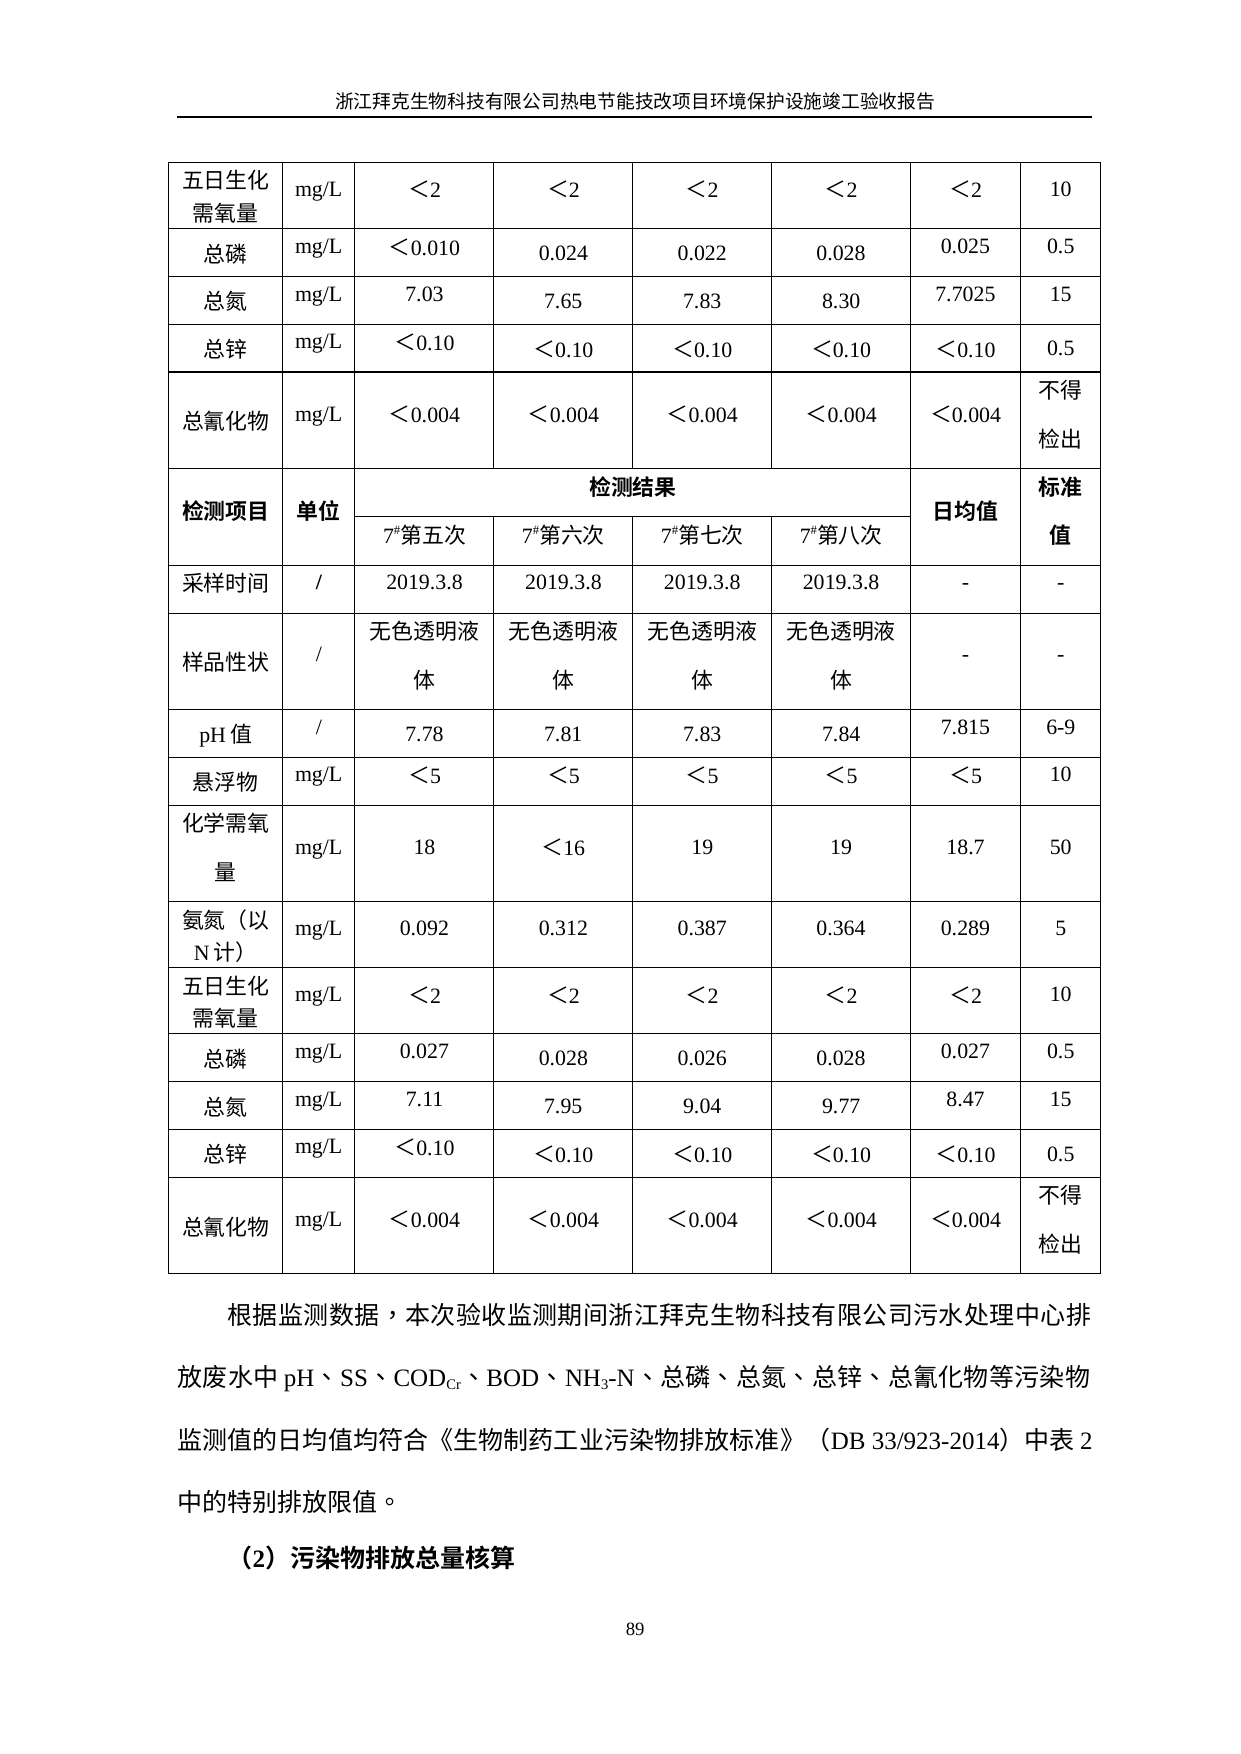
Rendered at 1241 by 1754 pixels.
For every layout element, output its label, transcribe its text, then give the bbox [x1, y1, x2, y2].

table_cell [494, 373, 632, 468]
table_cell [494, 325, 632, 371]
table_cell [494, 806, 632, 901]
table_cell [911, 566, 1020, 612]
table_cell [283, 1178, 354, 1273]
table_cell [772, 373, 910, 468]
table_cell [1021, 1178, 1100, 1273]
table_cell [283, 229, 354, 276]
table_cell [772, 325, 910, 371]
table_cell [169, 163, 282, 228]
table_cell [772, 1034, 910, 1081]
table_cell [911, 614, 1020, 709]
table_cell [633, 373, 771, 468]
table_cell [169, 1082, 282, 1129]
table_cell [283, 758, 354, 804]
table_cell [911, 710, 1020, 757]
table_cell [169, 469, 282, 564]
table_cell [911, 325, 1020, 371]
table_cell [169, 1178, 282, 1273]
text （2）污染物排放总量核算 [177, 1524, 1092, 1589]
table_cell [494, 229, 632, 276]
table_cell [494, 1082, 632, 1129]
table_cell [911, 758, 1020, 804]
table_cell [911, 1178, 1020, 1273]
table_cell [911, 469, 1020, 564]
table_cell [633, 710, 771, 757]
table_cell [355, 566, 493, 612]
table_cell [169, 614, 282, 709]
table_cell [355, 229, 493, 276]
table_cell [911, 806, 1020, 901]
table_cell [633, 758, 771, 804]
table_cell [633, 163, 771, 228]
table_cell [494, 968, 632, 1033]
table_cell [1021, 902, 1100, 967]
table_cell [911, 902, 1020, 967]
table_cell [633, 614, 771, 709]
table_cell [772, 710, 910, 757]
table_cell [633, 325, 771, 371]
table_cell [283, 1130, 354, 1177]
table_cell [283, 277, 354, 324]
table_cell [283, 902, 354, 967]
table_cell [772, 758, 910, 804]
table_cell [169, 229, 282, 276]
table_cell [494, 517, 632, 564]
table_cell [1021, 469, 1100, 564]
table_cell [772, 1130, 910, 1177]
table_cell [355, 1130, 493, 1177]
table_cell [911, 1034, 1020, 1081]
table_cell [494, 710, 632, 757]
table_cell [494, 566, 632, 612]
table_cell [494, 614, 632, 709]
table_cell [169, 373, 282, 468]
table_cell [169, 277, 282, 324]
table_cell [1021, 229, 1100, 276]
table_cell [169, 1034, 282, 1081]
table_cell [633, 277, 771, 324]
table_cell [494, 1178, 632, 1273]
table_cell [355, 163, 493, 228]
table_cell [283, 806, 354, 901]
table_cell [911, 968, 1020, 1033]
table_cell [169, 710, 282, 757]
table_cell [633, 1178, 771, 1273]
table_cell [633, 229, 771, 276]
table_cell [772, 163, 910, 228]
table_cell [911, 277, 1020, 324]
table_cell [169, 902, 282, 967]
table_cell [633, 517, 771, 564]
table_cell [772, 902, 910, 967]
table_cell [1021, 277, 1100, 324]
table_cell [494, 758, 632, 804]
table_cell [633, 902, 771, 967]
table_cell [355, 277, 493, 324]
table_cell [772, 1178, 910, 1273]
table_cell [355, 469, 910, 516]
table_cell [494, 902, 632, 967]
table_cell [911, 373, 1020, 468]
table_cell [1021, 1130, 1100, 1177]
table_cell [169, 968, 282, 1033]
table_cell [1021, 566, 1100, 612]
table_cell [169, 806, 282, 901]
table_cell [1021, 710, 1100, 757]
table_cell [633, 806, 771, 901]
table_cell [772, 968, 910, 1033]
text 根据监测数据，本次验收监测期间浙江拜克生物科技有限公司污水处理中心排放废水中pH、SS、CODCr、BOD、NH3-N、总磷、总氮、总锌、总氰化物等污染物监测值的日均值均符合《生物制药工业污染物排放标准》（DB 33/923-2014）中表2中的特别排放限值。 [177, 1274, 1092, 1524]
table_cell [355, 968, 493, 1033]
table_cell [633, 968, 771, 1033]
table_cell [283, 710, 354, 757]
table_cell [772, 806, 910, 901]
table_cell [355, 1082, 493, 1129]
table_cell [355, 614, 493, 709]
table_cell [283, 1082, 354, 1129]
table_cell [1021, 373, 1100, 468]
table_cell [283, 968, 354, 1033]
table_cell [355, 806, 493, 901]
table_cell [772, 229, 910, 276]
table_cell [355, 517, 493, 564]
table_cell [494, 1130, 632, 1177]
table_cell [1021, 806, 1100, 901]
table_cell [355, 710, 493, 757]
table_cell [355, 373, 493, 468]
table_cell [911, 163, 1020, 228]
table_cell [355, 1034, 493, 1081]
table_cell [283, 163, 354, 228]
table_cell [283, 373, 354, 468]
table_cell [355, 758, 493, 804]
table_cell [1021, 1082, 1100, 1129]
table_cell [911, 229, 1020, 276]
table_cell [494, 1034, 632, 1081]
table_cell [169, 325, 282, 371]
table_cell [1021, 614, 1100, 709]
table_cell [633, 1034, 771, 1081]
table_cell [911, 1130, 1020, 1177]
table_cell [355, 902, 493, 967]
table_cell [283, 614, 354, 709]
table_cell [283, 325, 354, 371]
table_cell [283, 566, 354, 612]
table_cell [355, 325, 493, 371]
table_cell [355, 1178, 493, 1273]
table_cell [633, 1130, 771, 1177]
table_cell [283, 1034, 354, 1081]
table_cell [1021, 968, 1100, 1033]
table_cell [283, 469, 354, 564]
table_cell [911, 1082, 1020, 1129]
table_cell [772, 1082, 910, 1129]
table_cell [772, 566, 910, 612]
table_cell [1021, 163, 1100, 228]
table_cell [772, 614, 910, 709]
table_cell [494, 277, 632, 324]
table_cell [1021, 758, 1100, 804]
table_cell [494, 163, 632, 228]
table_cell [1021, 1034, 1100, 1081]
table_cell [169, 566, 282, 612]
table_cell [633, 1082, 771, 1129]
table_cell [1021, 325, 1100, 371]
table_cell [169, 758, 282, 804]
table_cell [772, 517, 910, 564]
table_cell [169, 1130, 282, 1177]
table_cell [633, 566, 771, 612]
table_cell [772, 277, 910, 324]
